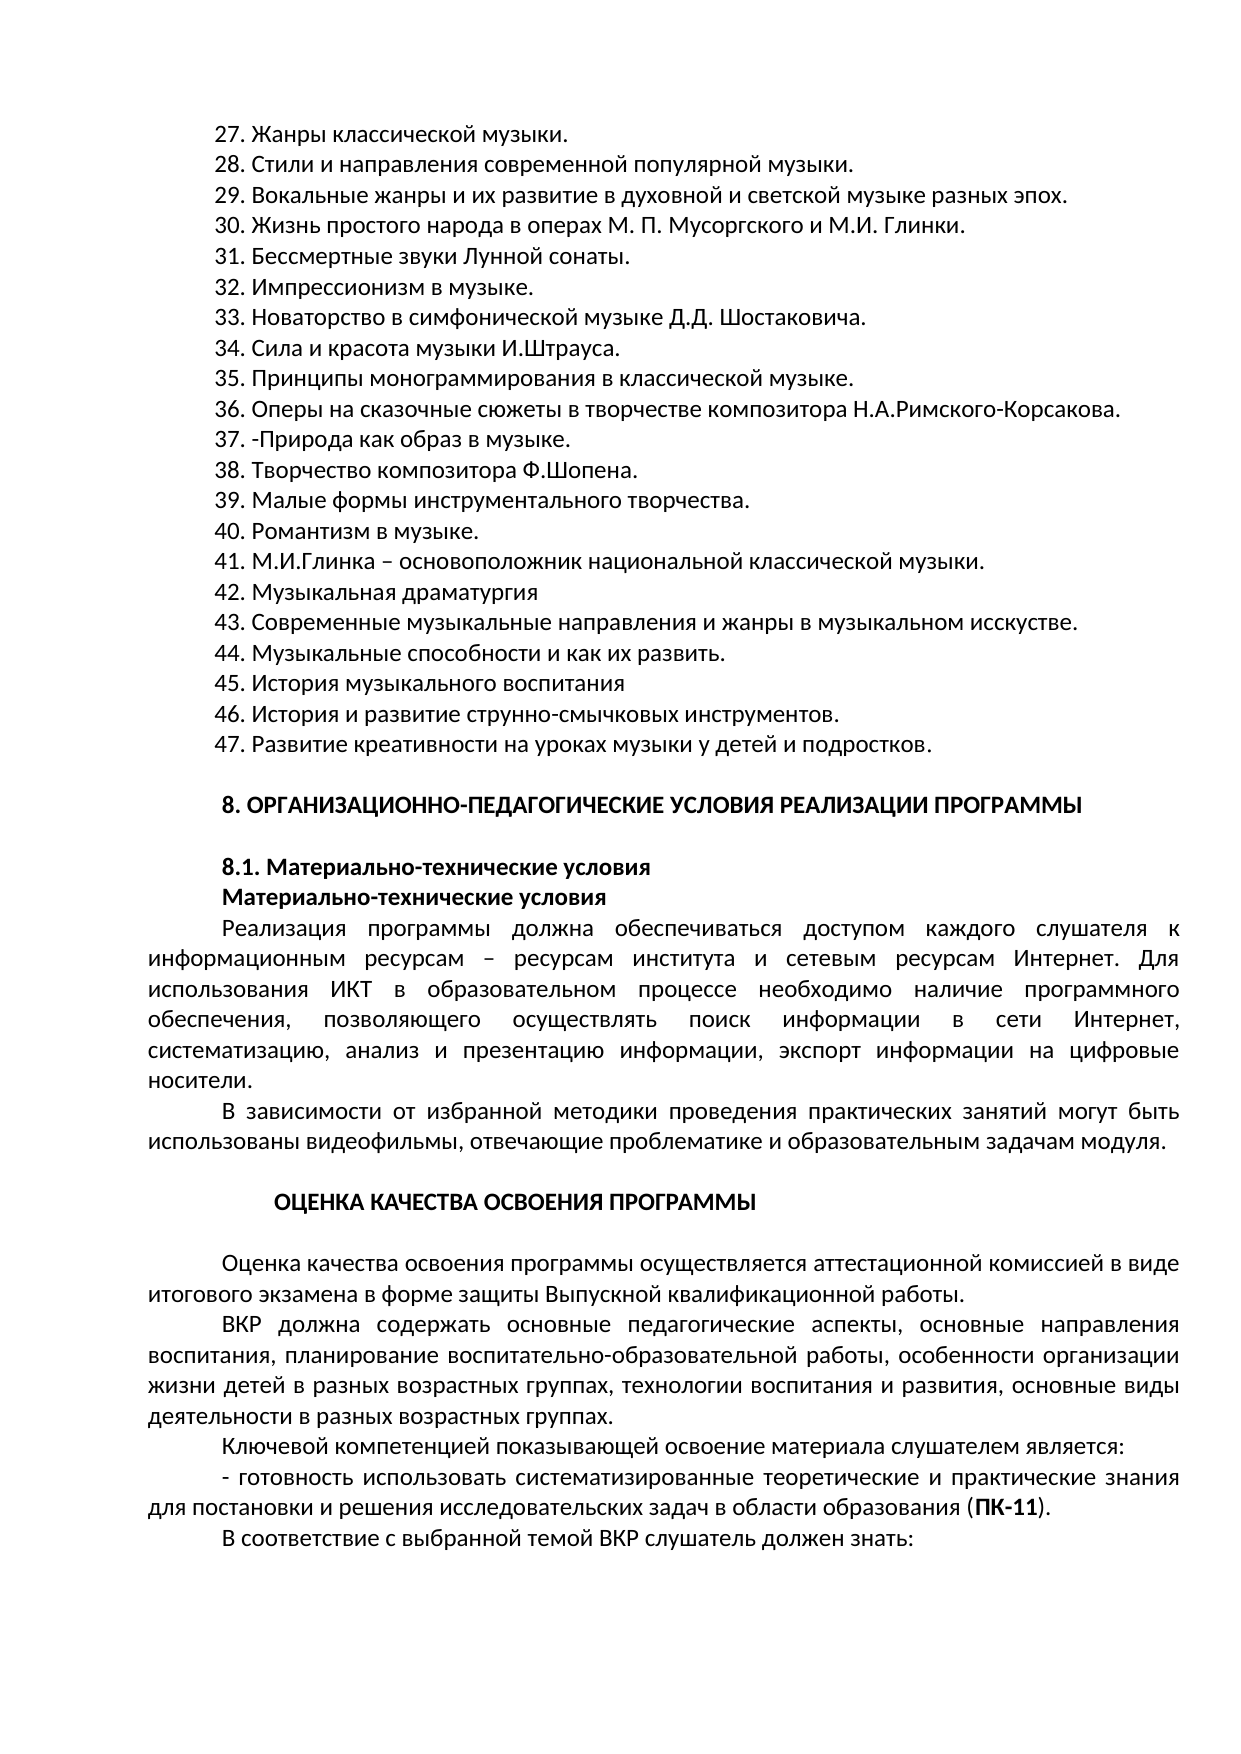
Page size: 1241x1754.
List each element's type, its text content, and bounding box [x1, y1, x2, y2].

text - готовность использовать систематизированные теоретические и практические знания для постановки и решения исследовательских задач в области образования (ПК-11). [148, 1461, 1181, 1522]
text ВКР должна содержать основные педагогические аспекты, основные направления воспитания, планирование воспитательно-образовательной работы, особенности организации жизни детей в разных возрастных группах, технологии воспитания и развития, основные виды деятельности в разных возрастных группах. [148, 1308, 1181, 1431]
text 34. Сила и красота музыки И.Штрауса. [148, 332, 1181, 362]
text 44. Музыкальные способности и как их развить. [148, 637, 1181, 667]
text В соответствие с выбранной темой ВКР слушатель должен знать: [148, 1522, 1181, 1553]
text 41. М.И.Глинка – основоположник национальной классической музыки. [148, 545, 1181, 576]
text 30. Жизнь простого народа в операх М. П. Мусоргского и М.И. Глинки. [148, 210, 1181, 240]
text 46. История и развитие струнно-смычковых инструментов. [148, 698, 1181, 728]
text 38. Творчество композитора Ф.Шопена. [148, 454, 1181, 484]
text 45. История музыкального воспитания [148, 667, 1181, 698]
text 37. -Природа как образ в музыке. [148, 423, 1181, 454]
text 8.1. Материально-технические условия [148, 851, 1181, 881]
text 29. Вокальные жанры и их развитие в духовной и светской музыке разных эпох. [148, 179, 1181, 210]
text 39. Малые формы инструментального творчества. [148, 484, 1181, 515]
text 47. Развитие креативности на уроках музыки у детей и подростков. [148, 728, 1181, 759]
text 27. Жанры классической музыки. [148, 118, 1181, 149]
text Реализация программы должна обеспечиваться доступом каждого слушателя к информационным ресурсам – ресурсам института и сетевым ресурсам Интернет. Для использования ИКТ в образовательном процессе необходимо наличие программного обеспечения, позволяющего осуществлять поиск информации в сети Интернет, систематизацию, анализ и презентацию информации, экспорт информации на цифровые носители. [148, 912, 1181, 1095]
text 42. Музыкальная драматургия [148, 576, 1181, 606]
text 31. Бессмертные звуки Лунной сонаты. [148, 240, 1181, 271]
text 28. Стили и направления современной популярной музыки. [148, 149, 1181, 179]
text Ключевой компетенцией показывающей освоение материала слушателем является: [148, 1431, 1181, 1461]
text 32. Импрессионизм в музыке. [148, 271, 1181, 301]
text 40. Романтизм в музыке. [148, 515, 1181, 545]
text 35. Принципы монограммирования в классической музыке. [148, 362, 1181, 393]
text Оценка качества освоения программы осуществляется аттестационной комиссией в виде итогового экзамена в форме защиты Выпускной квалификационной работы. [148, 1247, 1181, 1308]
text 36. Оперы на сказочные сюжеты в творчестве композитора Н.А.Римского-Корсакова. [148, 393, 1181, 423]
list Оценка качества освоения программЫ [274, 1186, 1181, 1217]
text Материально-технические условия [148, 881, 1181, 912]
text В зависимости от избранной методики проведения практических занятий могут быть использованы видеофильмы, отвечающие проблематике и образовательным задачам модуля. [148, 1095, 1181, 1156]
text 33. Новаторство в симфонической музыке Д.Д. Шостаковича. [148, 301, 1181, 332]
text 8. ОРГАНИЗАЦИОННО-ПЕДАГОГИЧЕСКИЕ УСЛОВИЯ РЕАЛИЗАЦИИ ПРОГРАММЫ [148, 789, 1181, 820]
text 43. Современные музыкальные направления и жанры в музыкальном исскустве. [148, 606, 1181, 637]
